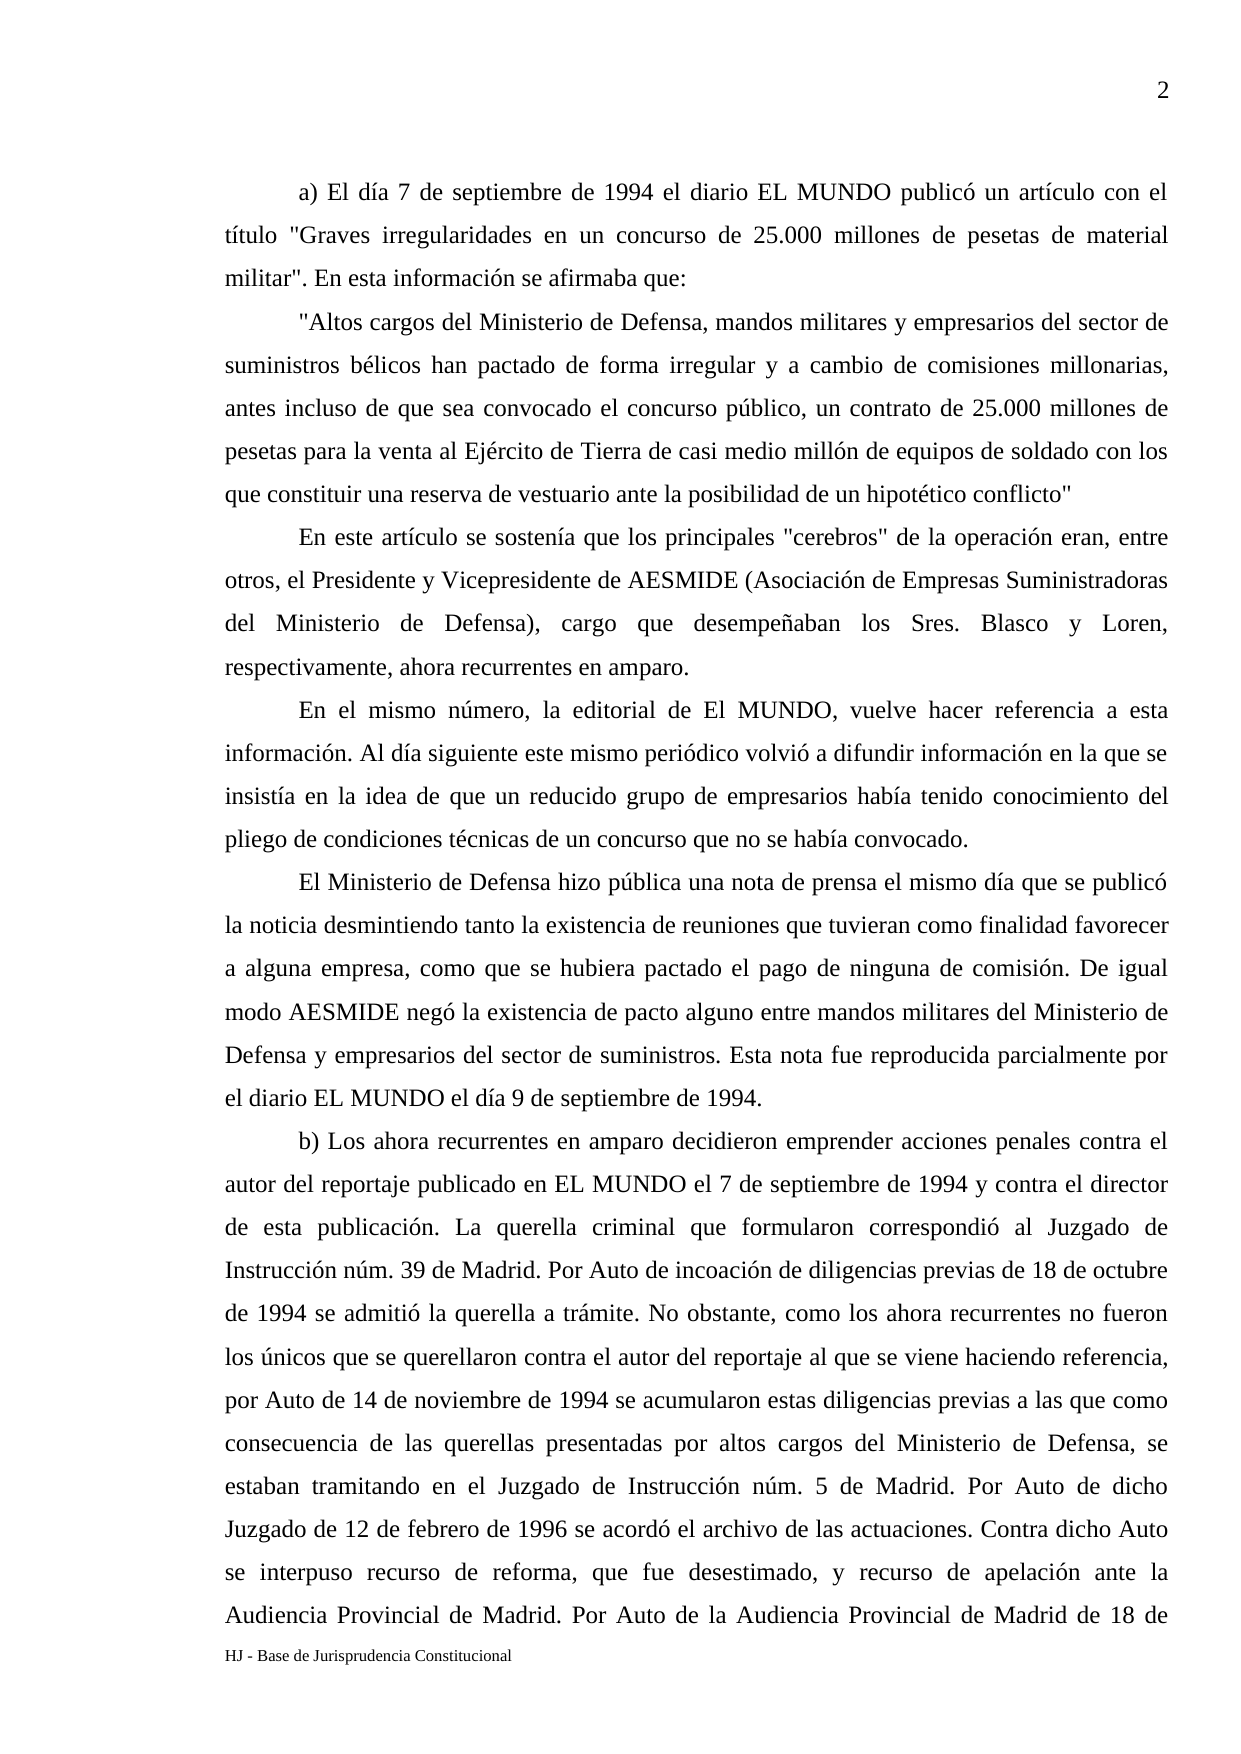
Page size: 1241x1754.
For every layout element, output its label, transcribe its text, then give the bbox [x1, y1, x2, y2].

text En el mismo número, la editorial de El MUNDO, vuelve hacer referencia a esta información. Al día siguiente este mismo periódico volvió a difundir información en la que se insistía en la idea de que un reducido grupo de empresarios había tenido conocimiento del pliego de condiciones técnicas de un concurso que no se había convocado. [224, 695, 1169, 853]
text El Ministerio de Defensa hizo pública una nota de prensa el mismo día que se publicó la noticia desmintiendo tanto la existencia de reuniones que tuvieran como finalidad favorecer a alguna empresa, como que se hubiera pactado el pago de ninguna de comisión. De igual modo AESMIDE negó la existencia de pacto alguno entre mandos militares del Ministerio de Defensa y empresarios del sector de suministros. Esta nota fue reproducida parcialmente por el diario EL MUNDO el día 9 de septiembre de 1994. [224, 867, 1169, 1112]
text a) El día 7 de septiembre de 1994 el diario EL MUNDO publicó un artículo con el título "Graves irregularidades en un concurso de 25.000 millones de pesetas de material militar". En esta información se afirmaba que: [224, 177, 1169, 292]
text En este artículo se sostenía que los principales "cerebros" de la operación eran, entre otros, el Presidente y Vicepresidente de AESMIDE (Asociación de Empresas Suministradoras del Ministerio de Defensa), cargo que desempeñaban los Sres. Blasco y Loren, respectivamente, ahora recurrentes en amparo. [224, 522, 1169, 680]
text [224, 1126, 1169, 1629]
text "Altos cargos del Ministerio de Defensa, mandos militares y empresarios del sector de suministros bélicos han pactado de forma irregular y a cambio de comisiones millonarias, antes incluso de que sea convocado el concurso público, un contrato de 25.000 millones de pesetas para la venta al Ejército de Tierra de casi medio millón de equipos de soldado con los que constituir una reserva de vestuario ante la posibilidad de un hipotético conflicto" [224, 307, 1169, 508]
